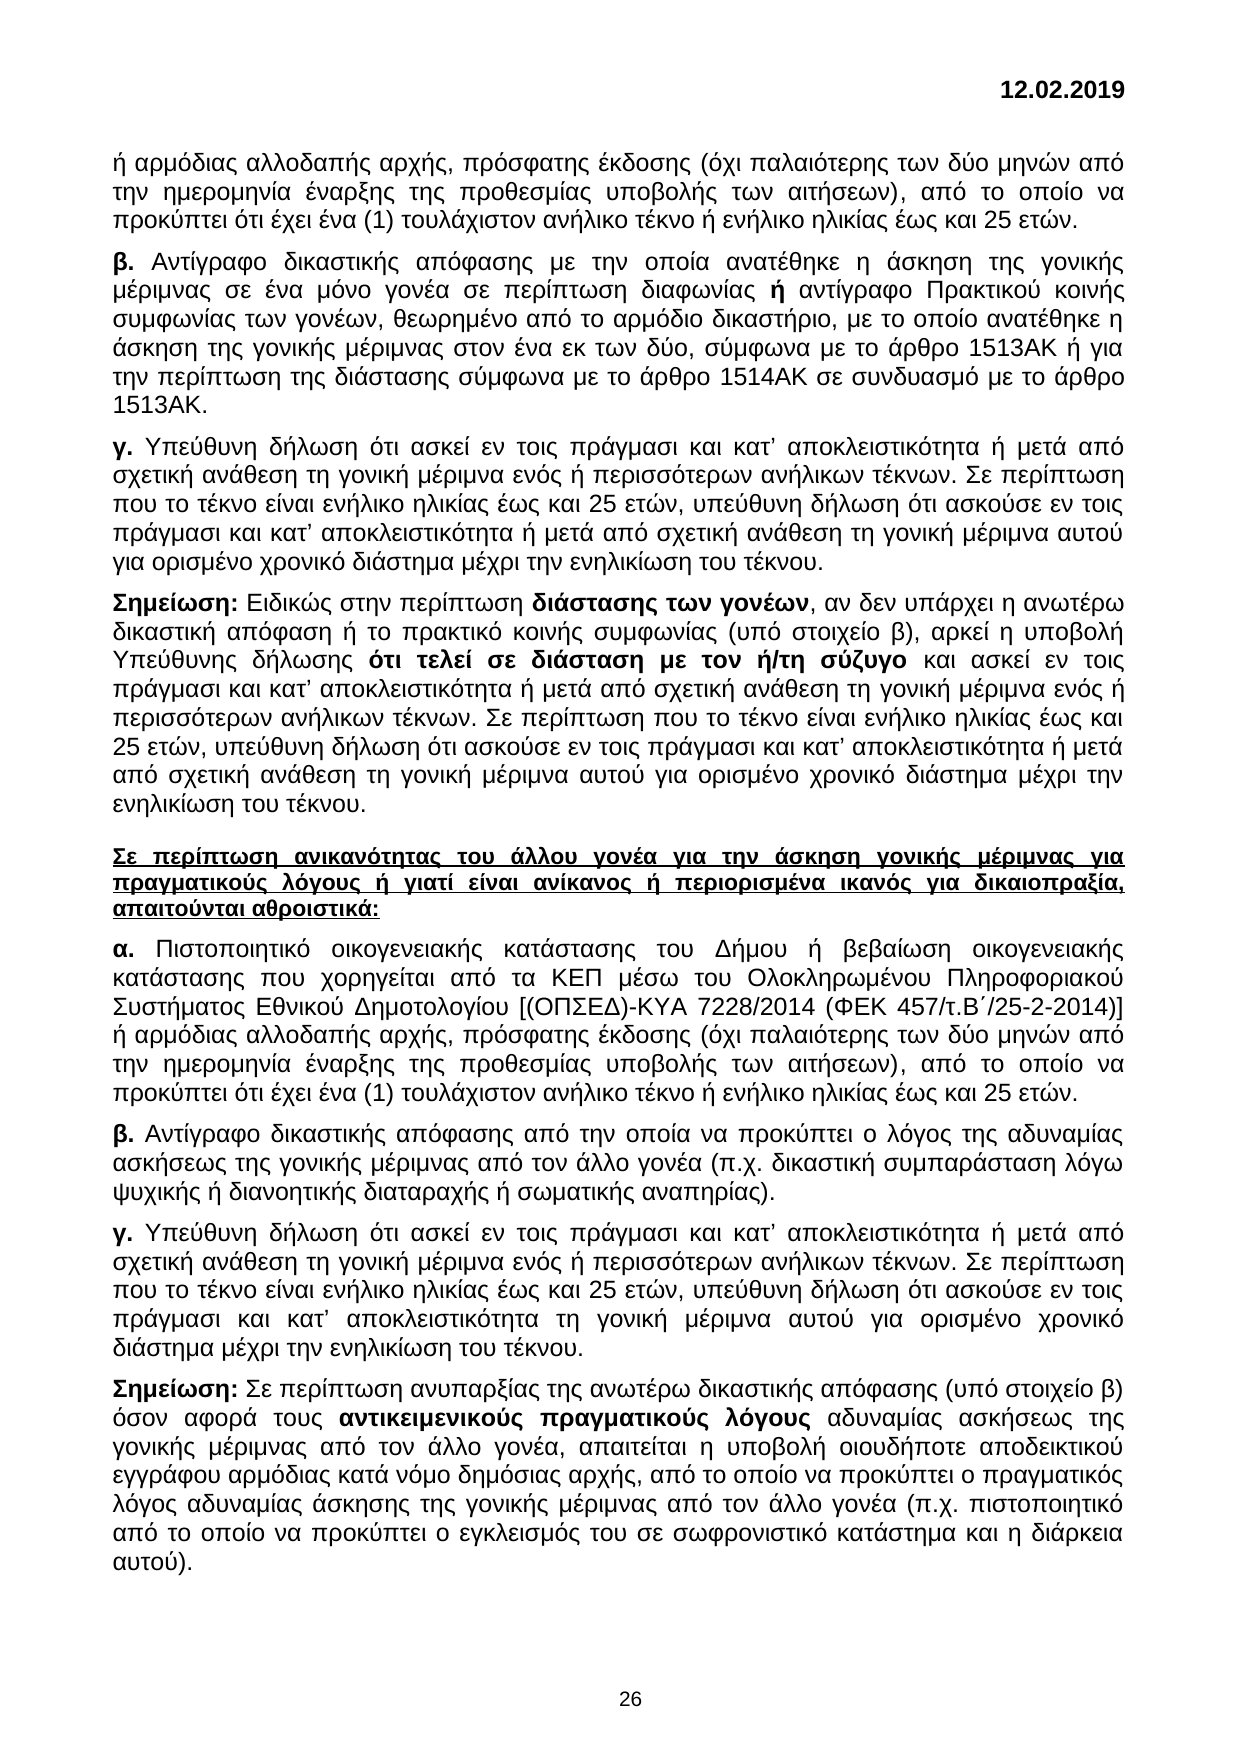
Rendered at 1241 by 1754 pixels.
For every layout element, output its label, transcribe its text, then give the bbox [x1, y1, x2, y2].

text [112, 148, 1125, 234]
text Σε περίπτωση ανικανότητας του άλλου γονέα για την άσκηση γονικής μέριμνας για πραγματικούς λόγους ή γιατί είναι ανίκανος ή περιορισμένα ικανός για δικαιοπραξία, απαιτούνται αθροιστικά: [112, 866, 1125, 892]
text Σε περίπτωση ανικανότητας του άλλου γονέα για την άσκηση γονικής μέριμνας για πραγματικούς λόγους ή γιατί είναι ανίκανος ή περιορισμένα ικανός για δικαιοπραξία, απαιτούνται αθροιστικά: [112, 893, 1125, 922]
text β. Αντίγραφο δικαστικής απόφασης από την οποία να προκύπτει ο λόγος της αδυναμίας ασκήσεως της γονικής μέριμνας από τον άλλο γονέα (π.χ. δικαστική συμπαράσταση λόγω ψυχικής ή διανοητικής διαταραχής ή σωματικής αναπηρίας). [112, 1119, 1125, 1206]
text β. Αντίγραφο δικαστικής απόφασης με την οποία ανατέθηκε η άσκηση της γονικής μέριμνας σε ένα μόνο γονέα σε περίπτωση διαφωνίας ή αντίγραφο Πρακτικού κοινής συμφωνίας των γονέων, θεωρημένο από το αρμόδιο δικαστήριο, με το οποίο ανατέθηκε η άσκηση της γονικής μέριμνας στον ένα εκ των δύο, σύμφωνα με το άρθρο 1513ΑΚ ή για την περίπτωση της διάστασης σύμφωνα με το άρθρο 1514ΑΚ σε συνδυασμό με το άρθρο 1513ΑΚ. [112, 246, 1125, 419]
text Σημείωση: Ειδικώς στην περίπτωση διάστασης των γονέων, αν δεν υπάρχει η ανωτέρω δικαστική απόφαση ή το πρακτικό κοινής συμφωνίας (υπό στοιχείο β), αρκεί η υποβολή Υπεύθυνης δήλωσης ότι τελεί σε διάσταση με τον ή/τη σύζυγο και ασκεί εν τοις πράγμασι και κατ’ αποκλειστικότητα ή μετά από σχετική ανάθεση τη γονική μέριμνα ενός ή περισσότερων ανήλικων τέκνων. Σε περίπτωση που το τέκνο είναι ενήλικο ηλικίας έως και 25 ετών, υπεύθυνη δήλωση ότι ασκούσε εν τοις πράγμασι και κατ’ αποκλειστικότητα ή μετά από σχετική ανάθεση τη γονική μέριμνα αυτού για ορισμένο χρονικό διάστημα μέχρι την ενηλικίωση του τέκνου. [112, 588, 1125, 818]
text Σε περίπτωση ανικανότητας του άλλου γονέα για την άσκηση γονικής μέριμνας για πραγματικούς λόγους ή γιατί είναι ανίκανος ή περιορισμένα ικανός για δικαιοπραξία, απαιτούνται αθροιστικά: [112, 843, 1125, 865]
text α. Πιστοποιητικό οικογενειακής κατάστασης του Δήμου ή βεβαίωση οικογενειακής κατάστασης που χορηγείται από τα ΚΕΠ μέσω του Ολοκληρωμένου Πληροφοριακού Συστήματος Εθνικού Δημοτολογίου [(ΟΠΣΕΔ)-ΚΥΑ 7228/2014 (ΦΕΚ 457/τ.Β΄/25-2-2014)] ή αρμόδιας αλλοδαπής αρχής, πρόσφατης έκδοσης (όχι παλαιότερης των δύο μηνών από την ημερομηνία έναρξης της προθεσμίας υποβολής των αιτήσεων), από το οποίο να προκύπτει ότι έχει ένα (1) τουλάχιστον ανήλικο τέκνο ή ενήλικο ηλικίας έως και 25 ετών. [112, 934, 1125, 1107]
text γ. Υπεύθυνη δήλωση ότι ασκεί εν τοις πράγμασι και κατ’ αποκλειστικότητα ή μετά από σχετική ανάθεση τη γονική μέριμνα ενός ή περισσότερων ανήλικων τέκνων. Σε περίπτωση που το τέκνο είναι ενήλικο ηλικίας έως και 25 ετών, υπεύθυνη δήλωση ότι ασκούσε εν τοις πράγμασι και κατ’ αποκλειστικότητα τη γονική μέριμνα αυτού για ορισμένο χρονικό διάστημα μέχρι την ενηλικίωση του τέκνου. [112, 1218, 1125, 1362]
text γ. Υπεύθυνη δήλωση ότι ασκεί εν τοις πράγμασι και κατ’ αποκλειστικότητα ή μετά από σχετική ανάθεση τη γονική μέριμνα ενός ή περισσότερων ανήλικων τέκνων. Σε περίπτωση που το τέκνο είναι ενήλικο ηλικίας έως και 25 ετών, υπεύθυνη δήλωση ότι ασκούσε εν τοις πράγμασι και κατ’ αποκλειστικότητα ή μετά από σχετική ανάθεση τη γονική μέριμνα αυτού για ορισμένο χρονικό διάστημα μέχρι την ενηλικίωση του τέκνου. [112, 431, 1125, 575]
text Σημείωση: Σε περίπτωση ανυπαρξίας της ανωτέρω δικαστικής απόφασης (υπό στοιχείο β) όσον αφορά τους αντικειμενικούς πραγματικούς λόγους αδυναμίας ασκήσεως της γονικής μέριμνας από τον άλλο γονέα, απαιτείται η υποβολή οιουδήποτε αποδεικτικού εγγράφου αρμόδιας κατά νόμο δημόσιας αρχής, από το οποίο να προκύπτει ο πραγματικός λόγος αδυναμίας άσκησης της γονικής μέριμνας από τον άλλο γονέα (π.χ. πιστοποιητικό από το οποίο να προκύπτει ο εγκλεισμός του σε σωφρονιστικό κατάστημα και η διάρκεια αυτού). [112, 1374, 1125, 1576]
